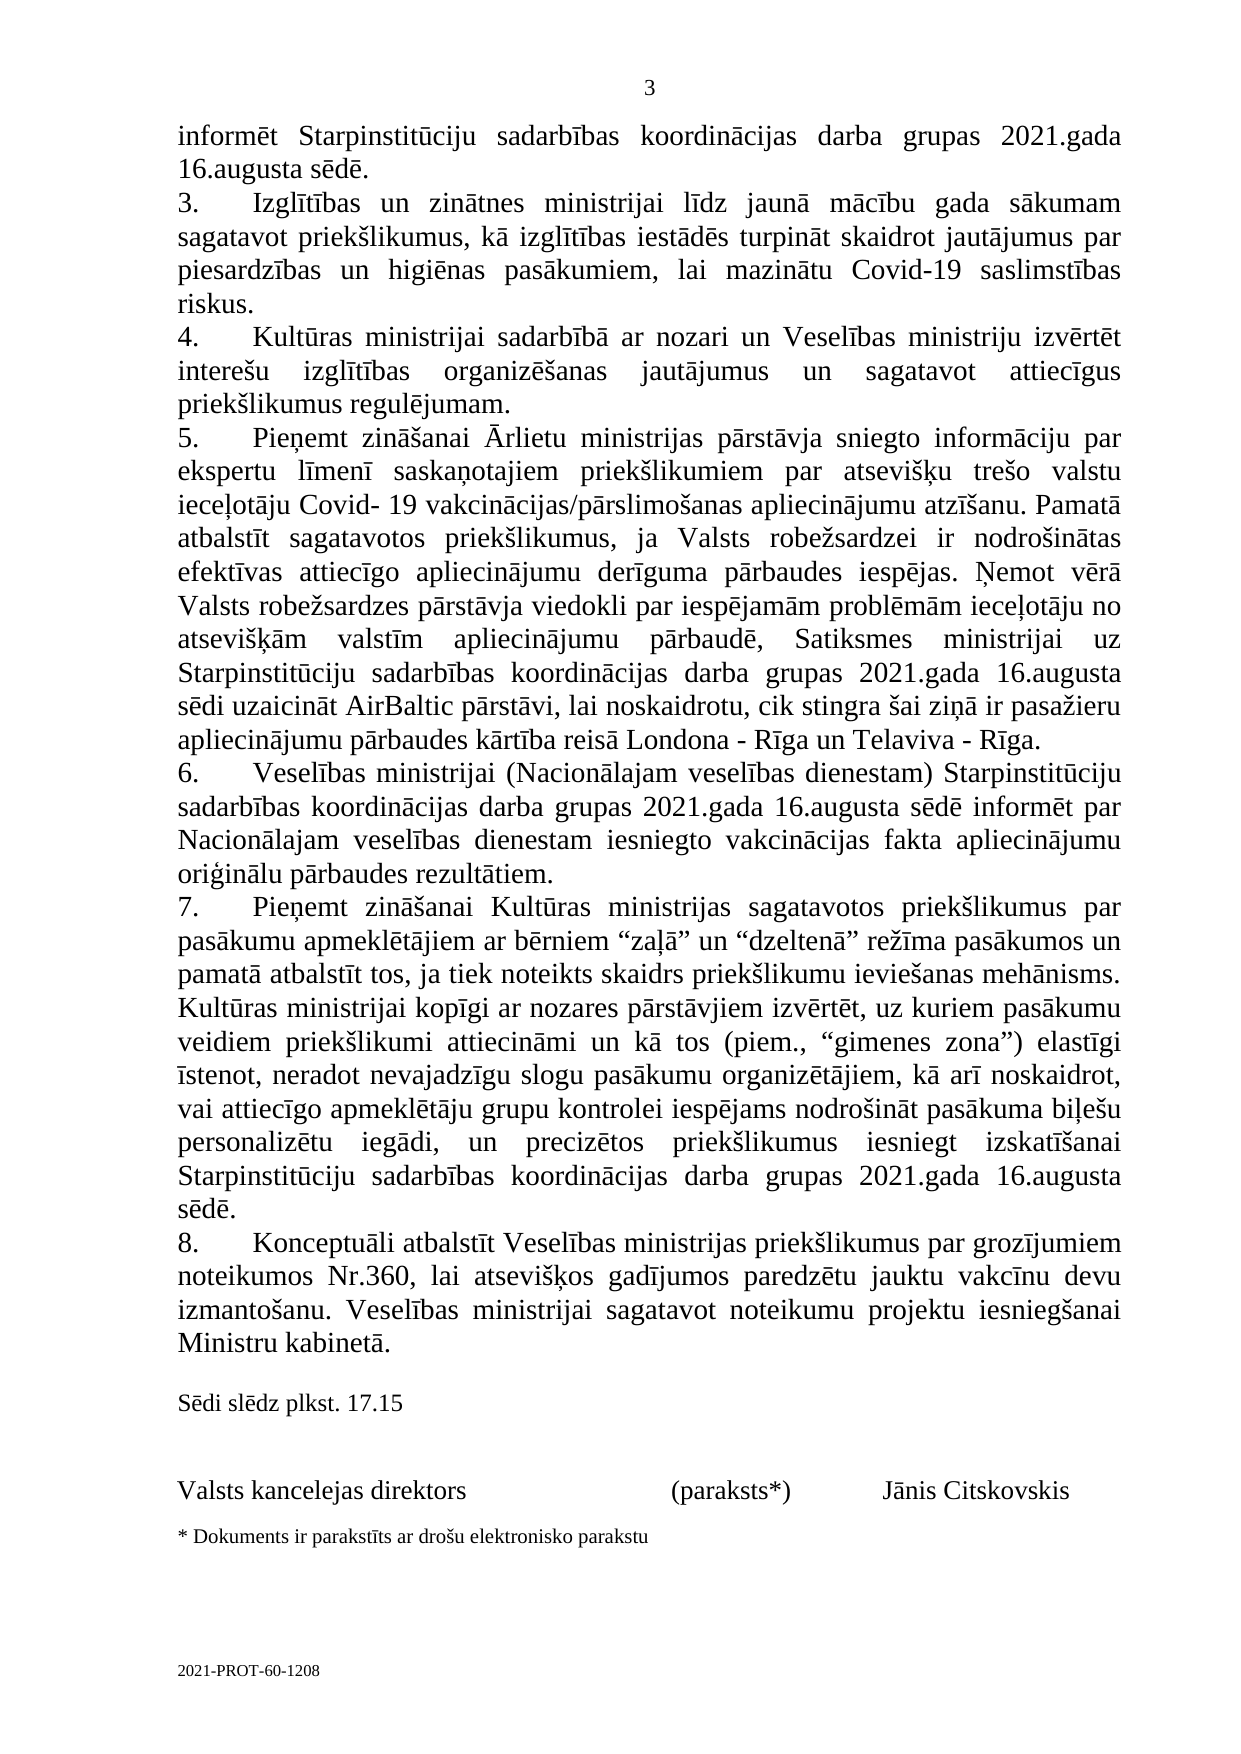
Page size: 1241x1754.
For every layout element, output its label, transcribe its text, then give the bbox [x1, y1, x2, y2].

text * Dokuments ir parakstīts ar drošu elektronisko parakstu [177, 1524, 1122, 1548]
list Pieņemt zināšanai Ārlietu ministrijas pārstāvja sniegto informāciju par ekspertu līmenī saskaņotajiem priekšlikumiem par atsevišķu trešo valstu ieceļotāju Covid- 19 vakcinācijas/pārslimošanas apliecinājumu atzīšanu. Pamatā atbalstīt sagatavotos priekšlikumus, ja Valsts robežsardzei ir nodrošinātas efektīvas attiecīgo apliecinājumu derīguma pārbaudes iespējas. Ņemot vērā Valsts robežsardzes pārstāvja viedokli par iespējamām problēmām ieceļotāju no atsevišķām valstīm apliecinājumu pārbaudē, Satiksmes ministrijai uz Starpinstitūciju sadarbības koordinācijas darba grupas 2021.gada 16.augusta sēdi uzaicināt AirBaltic pārstāvi, lai noskaidrotu, cik stingra šai ziņā ir pasažieru apliecinājumu pārbaudes kārtība reisā Londona - Rīga un Telaviva - Rīga. [177, 420, 1122, 755]
table_header Valsts kancelejas direktors [177, 1474, 591, 1505]
table_header Jānis Citskovskis [871, 1474, 1107, 1505]
list Izglītības un zinātnes ministrijai līdz jaunā mācību gada sākumam sagatavot priekšlikumus, kā izglītības iestādēs turpināt skaidrot jautājumus par piesardzības un higiēnas pasākumiem, lai mazinātu Covid-19 saslimstības riskus. [177, 185, 1122, 319]
list Kultūras ministrijai sadarbībā ar nozari un Veselības ministriju izvērtēt interešu izglītības organizēšanas jautājumus un sagatavot attiecīgus priekšlikumus regulējumam. [177, 319, 1122, 420]
list Konceptuāli atbalstīt Veselības ministrijas priekšlikumus par grozījumiem noteikumos Nr.360, lai atsevišķos gadījumos paredzētu jauktu vakcīnu devu izmantošanu. Veselības ministrijai sagatavot noteikumu projektu iesniegšanai Ministru kabinetā. [177, 1225, 1122, 1359]
list Veselības ministrijai (Nacionālajam veselības dienestam) Starpinstitūciju sadarbības koordinācijas darba grupas 2021.gada 16.augusta sēdē informēt par Nacionālajam veselības dienestam iesniegto vakcinācijas fakta apliecinājumu oriģinālu pārbaudes rezultātiem. [177, 755, 1122, 889]
text Sēdi slēdz plkst. 17.15 [177, 1388, 1122, 1417]
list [177, 118, 1122, 185]
list Pieņemt zināšanai Kultūras ministrijas sagatavotos priekšlikumus par pasākumu apmeklētājiem ar bērniem “zaļā” un “dzeltenā” režīma pasākumos un pamatā atbalstīt tos, ja tiek noteikts skaidrs priekšlikumu ieviešanas mehānisms. Kultūras ministrijai kopīgi ar nozares pārstāvjiem izvērtēt, uz kuriem pasākumu veidiem priekšlikumi attiecināmi un kā tos (piem., “gimenes zona”) elastīgi īstenot, neradot nevajadzīgu slogu pasākumu organizētājiem, kā arī noskaidrot, vai attiecīgo apmeklētāju grupu kontrolei iespējams nodrošināt pasākuma biļešu personalizētu iegādi, un precizētos priekšlikumus iesniegt izskatīšanai Starpinstitūciju sadarbības koordinācijas darba grupas 2021.gada 16.augusta sēdē. [177, 889, 1122, 1225]
table_header (paraksts*) [591, 1474, 871, 1505]
